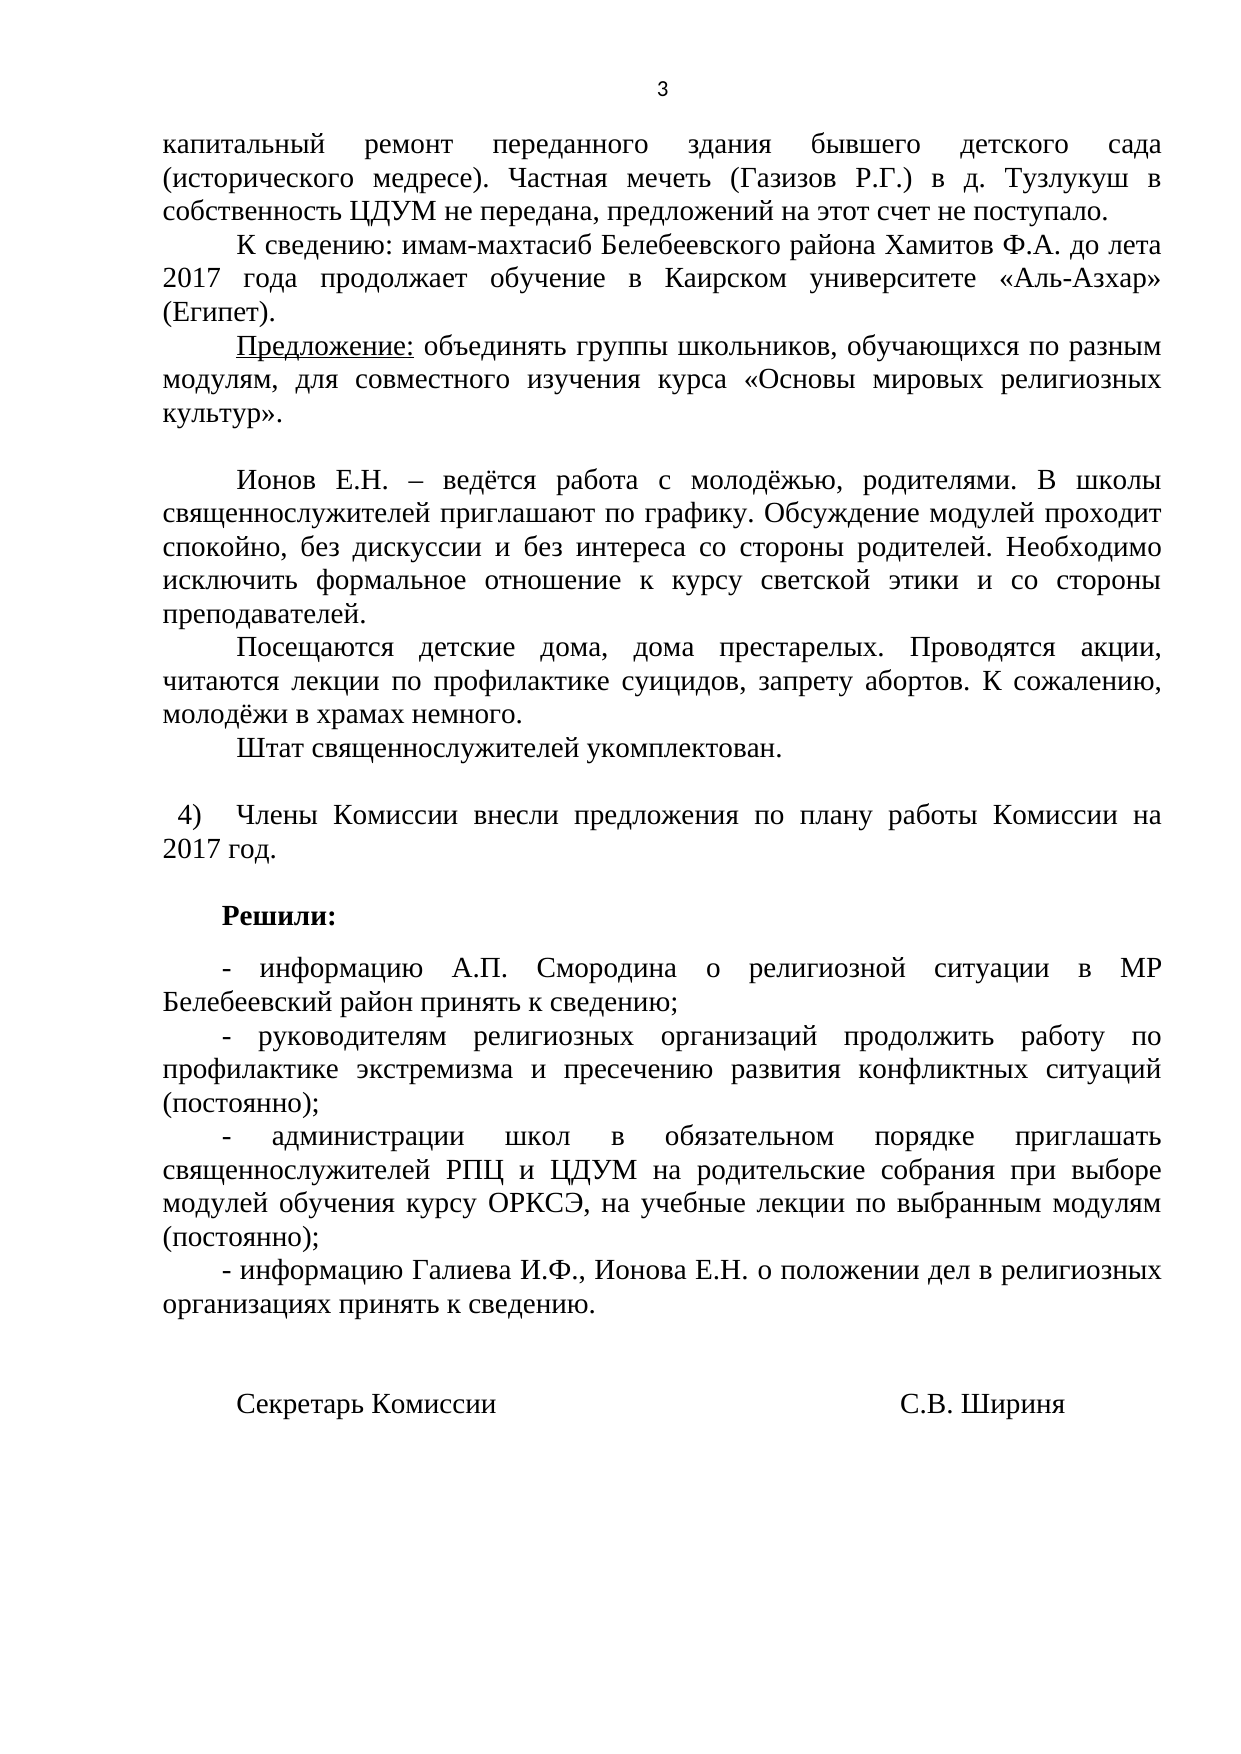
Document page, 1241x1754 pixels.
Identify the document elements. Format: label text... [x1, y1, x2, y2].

text Секретарь Комиссии С.В. Шириня [162, 1387, 1162, 1420]
text Посещаются детские дома, дома престарелых. Проводятся акции, читаются лекции по профилактике суицидов, запрету абортов. К сожалению, молодёжи в храмах немного. [162, 629, 1162, 730]
text К сведению: имам-махтасиб Белебеевского района Хамитов Ф.А. до лета 2017 года продолжает обучение в Каирском университете «Аль-Азхар» (Египет). [162, 227, 1162, 328]
text Ионов Е.Н. – ведётся работа с молодёжью, родителями. В школы священнослужителей приглашают по графику. Обсуждение модулей проходит спокойно, без дискуссии и без интереса со стороны родителей. Необходимо исключить формальное отношение к курсу светской этики и со стороны преподавателей. [162, 462, 1162, 629]
text - руководителям религиозных организаций продолжить работу по профилактике экстремизма и пресечению развития конфликтных ситуаций (постоянно); [162, 1018, 1162, 1118]
text Решили: [162, 898, 1162, 931]
text - информацию Галиева И.Ф., Ионова Е.Н. о положении дел в религиозных организациях принять к сведению. [162, 1252, 1162, 1319]
text Предложение: объединять группы школьников, обучающихся по разным модулям, для совместного изучения курса «Основы мировых религиозных культур». [162, 328, 1162, 428]
text - информацию А.П. Смородина о религиозной ситуации в МР Белебеевский район принять к сведению; [162, 951, 1162, 1018]
text 4) Члены Комиссии внесли предложения по плану работы Комиссии на 2017 год. [162, 797, 1162, 864]
text Штат священнослужителей укомплектован. [162, 730, 1162, 764]
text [162, 126, 1162, 227]
text - администрации школ в обязательном порядке приглашать священнослужителей РПЦ и ЦДУМ на родительские собрания при выборе модулей обучения курсу ОРКСЭ, на учебные лекции по выбранным модулям (постоянно); [162, 1118, 1162, 1252]
